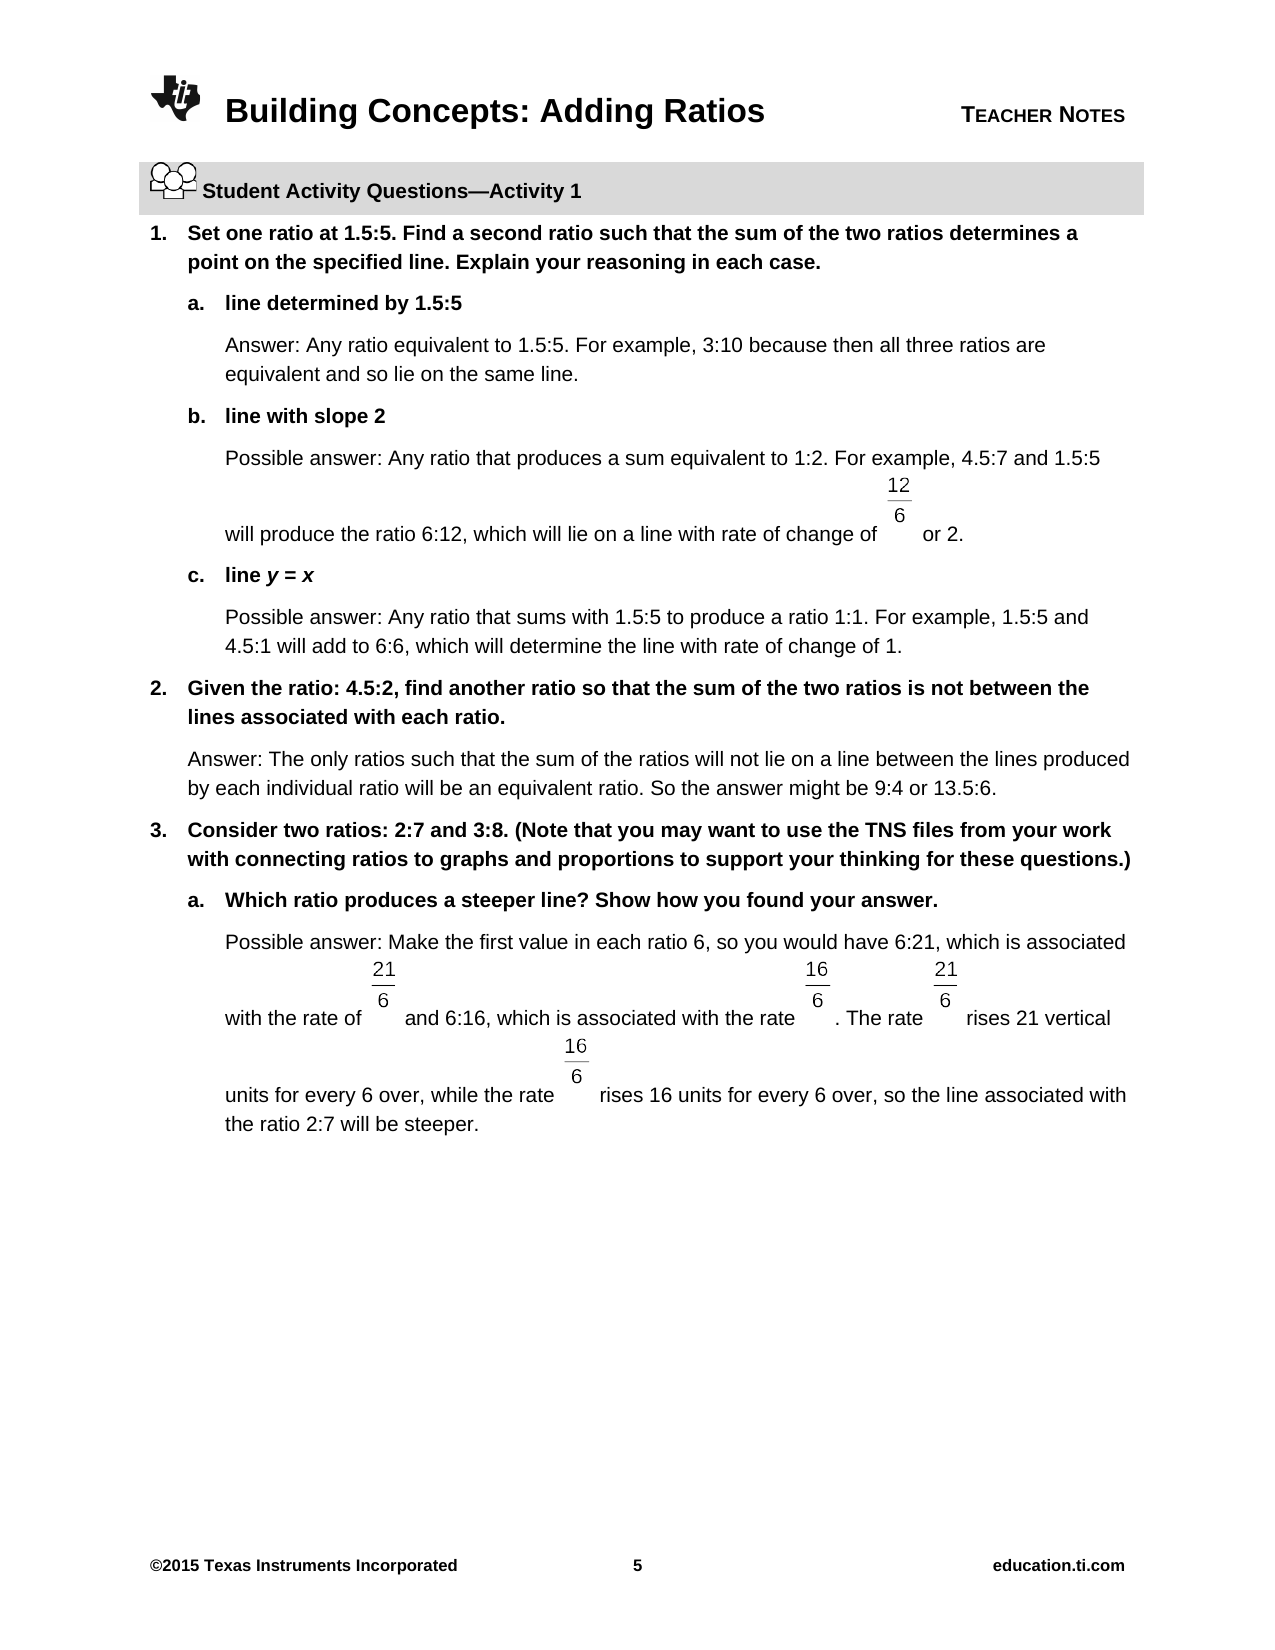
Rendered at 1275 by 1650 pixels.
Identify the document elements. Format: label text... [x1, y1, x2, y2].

picture [150, 75, 201, 122]
table_cell 1. Set one ratio at 1.5:5. Find a second ratio such that the sum of the two ratios determines a point on the specified line. Explain your reasoning in each case. a. line determined by 1.5:5 Answer: Any ratio equivalent to 1.5:5. For example, 3:10 because then all three ratios are equivalent and so lie on the same line. b. line with slope 2 Possible answer: Any ratio that produces a sum equivalent to 1:2. For example, 4.5:7 and 1.5:5 will produce the ratio 6:12, which will lie on a line with rate of change of or 2. c. line y = x Possible answer: Any ratio that sums with 1.5:5 to produce a ratio 1:1. For example, 1.5:5 and 4.5:1 will add to 6:6, which will determine the line with rate of change of 1. [139, 215, 1144, 671]
table_cell 2. Given the ratio: 4.5:2, find another ratio so that the sum of the two ratios is not between the lines associated with each ratio. Answer: The only ratios such that the sum of the ratios will not lie on a line between the lines produced by each individual ratio will be an equivalent ratio. So the answer might be 9:4 or 13.5:6. [139, 671, 1144, 812]
picture [150, 162, 197, 199]
table_cell 3. Consider two ratios: 2:7 and 3:8. (Note that you may want to use the TNS files from your work with connecting ratios to graphs and proportions to support your thinking for these questions.) a. Which ratio produces a steeper line? Show how you found your answer. Possible answer: Make the first value in each ratio 6, so you would have 6:21, which is associated with the rate of and 6:16, which is associated with the rate . The rate rises 21 vertical units for every 6 over, while the rate rises 16 units for every 6 over, so the line associated with the ratio 2:7 will be steeper. [139, 812, 1144, 1148]
table_header Student Activity Questions—Activity 1 [139, 162, 1144, 215]
